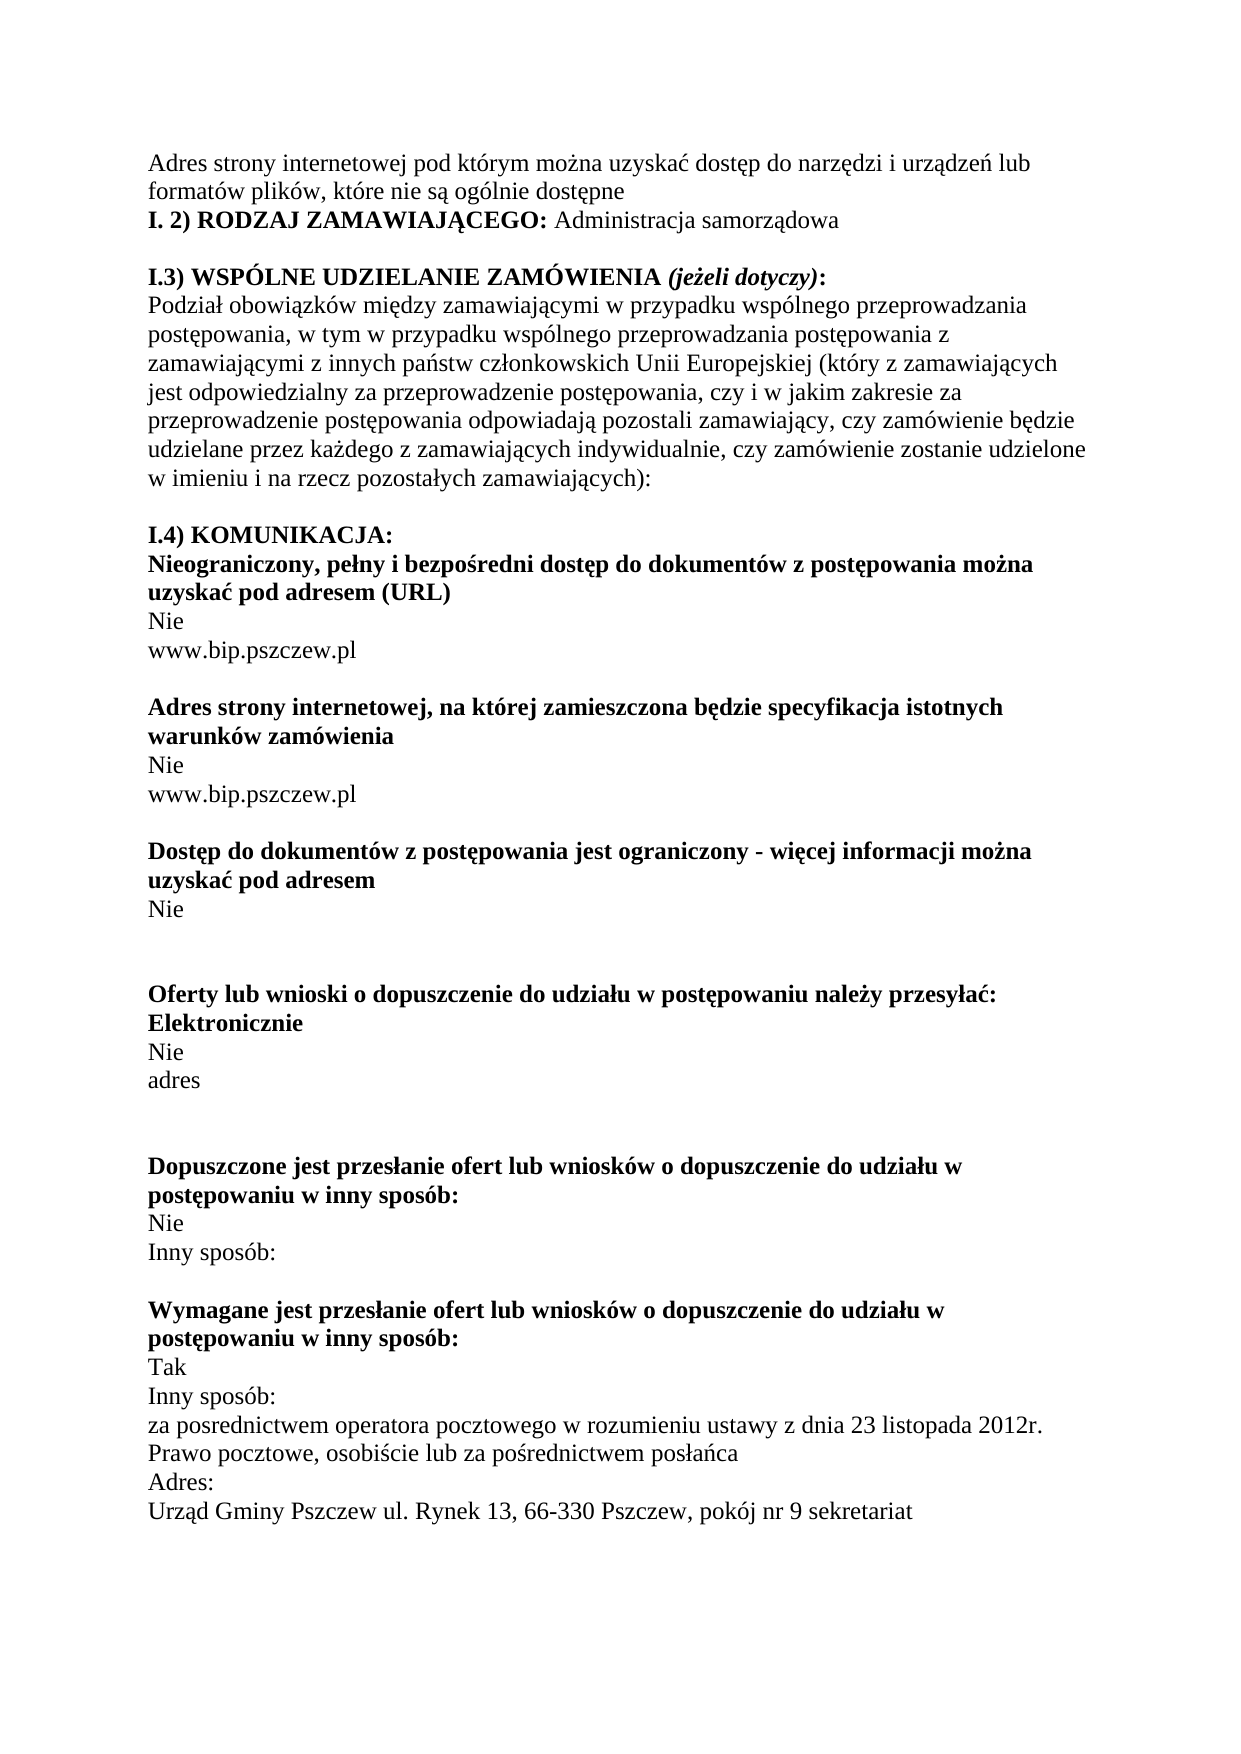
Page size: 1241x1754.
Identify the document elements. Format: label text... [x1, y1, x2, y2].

text Nie adres [148, 1037, 1093, 1122]
text Dostęp do dokumentów z postępowania jest ograniczony - więcej informacji można uzyskać pod adresem [148, 807, 1093, 894]
text Podział obowiązków między zamawiającymi w przypadku wspólnego przeprowadzania postępowania, w tym w przypadku wspólnego przeprowadzania postępowania z zamawiającymi z innych państw członkowskich Unii Europejskiej (który z zamawiających jest odpowiedzialny za przeprowadzenie postępowania, czy i w jakim zakresie za przeprowadzenie postępowania odpowiadają pozostali zamawiający, czy zamówienie będzie udzielane przez każdego z zamawiających indywidualnie, czy zamówienie zostanie udzielone w imieniu i na rzecz pozostałych zamawiających): [148, 291, 1093, 520]
text Dopuszczone jest przesłanie ofert lub wniosków o dopuszczenie do udziału w postępowaniu w inny sposób: Nie Inny sposób: Wymagane jest przesłanie ofert lub wniosków o dopuszczenie do udziału w postępowaniu w inny sposób: Tak Inny sposób: za posrednictwem operatora pocztowego w rozumieniu ustawy z dnia 23 listopada 2012r. Prawo pocztowe, osobiście lub za pośrednictwem posłańca Adres: Urząd Gminy Pszczew ul. Rynek 13, 66-330 Pszczew, pokój nr 9 sekretariat [148, 1151, 1093, 1525]
text I.3) WSPÓLNE UDZIELANIE ZAMÓWIENIA (jeżeli dotyczy): [148, 262, 1093, 291]
text Adres strony internetowej, na której zamieszczona będzie specyfikacja istotnych warunków zamówienia [148, 664, 1093, 750]
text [148, 148, 1093, 205]
text Oferty lub wnioski o dopuszczenie do udziału w postępowaniu należy przesyłać: Elektronicznie [148, 950, 1093, 1037]
text I.4) KOMUNIKACJA: Nieograniczony, pełny i bezpośredni dostęp do dokumentów z postępowania można uzyskać pod adresem (URL) [148, 520, 1093, 606]
text Nie www.bip.pszczew.pl [148, 750, 1093, 807]
text I. 2) RODZAJ ZAMAWIAJĄCEGO: Administracja samorządowa [148, 205, 1093, 262]
text Nie [148, 894, 1093, 950]
text Nie www.bip.pszczew.pl [148, 606, 1093, 664]
